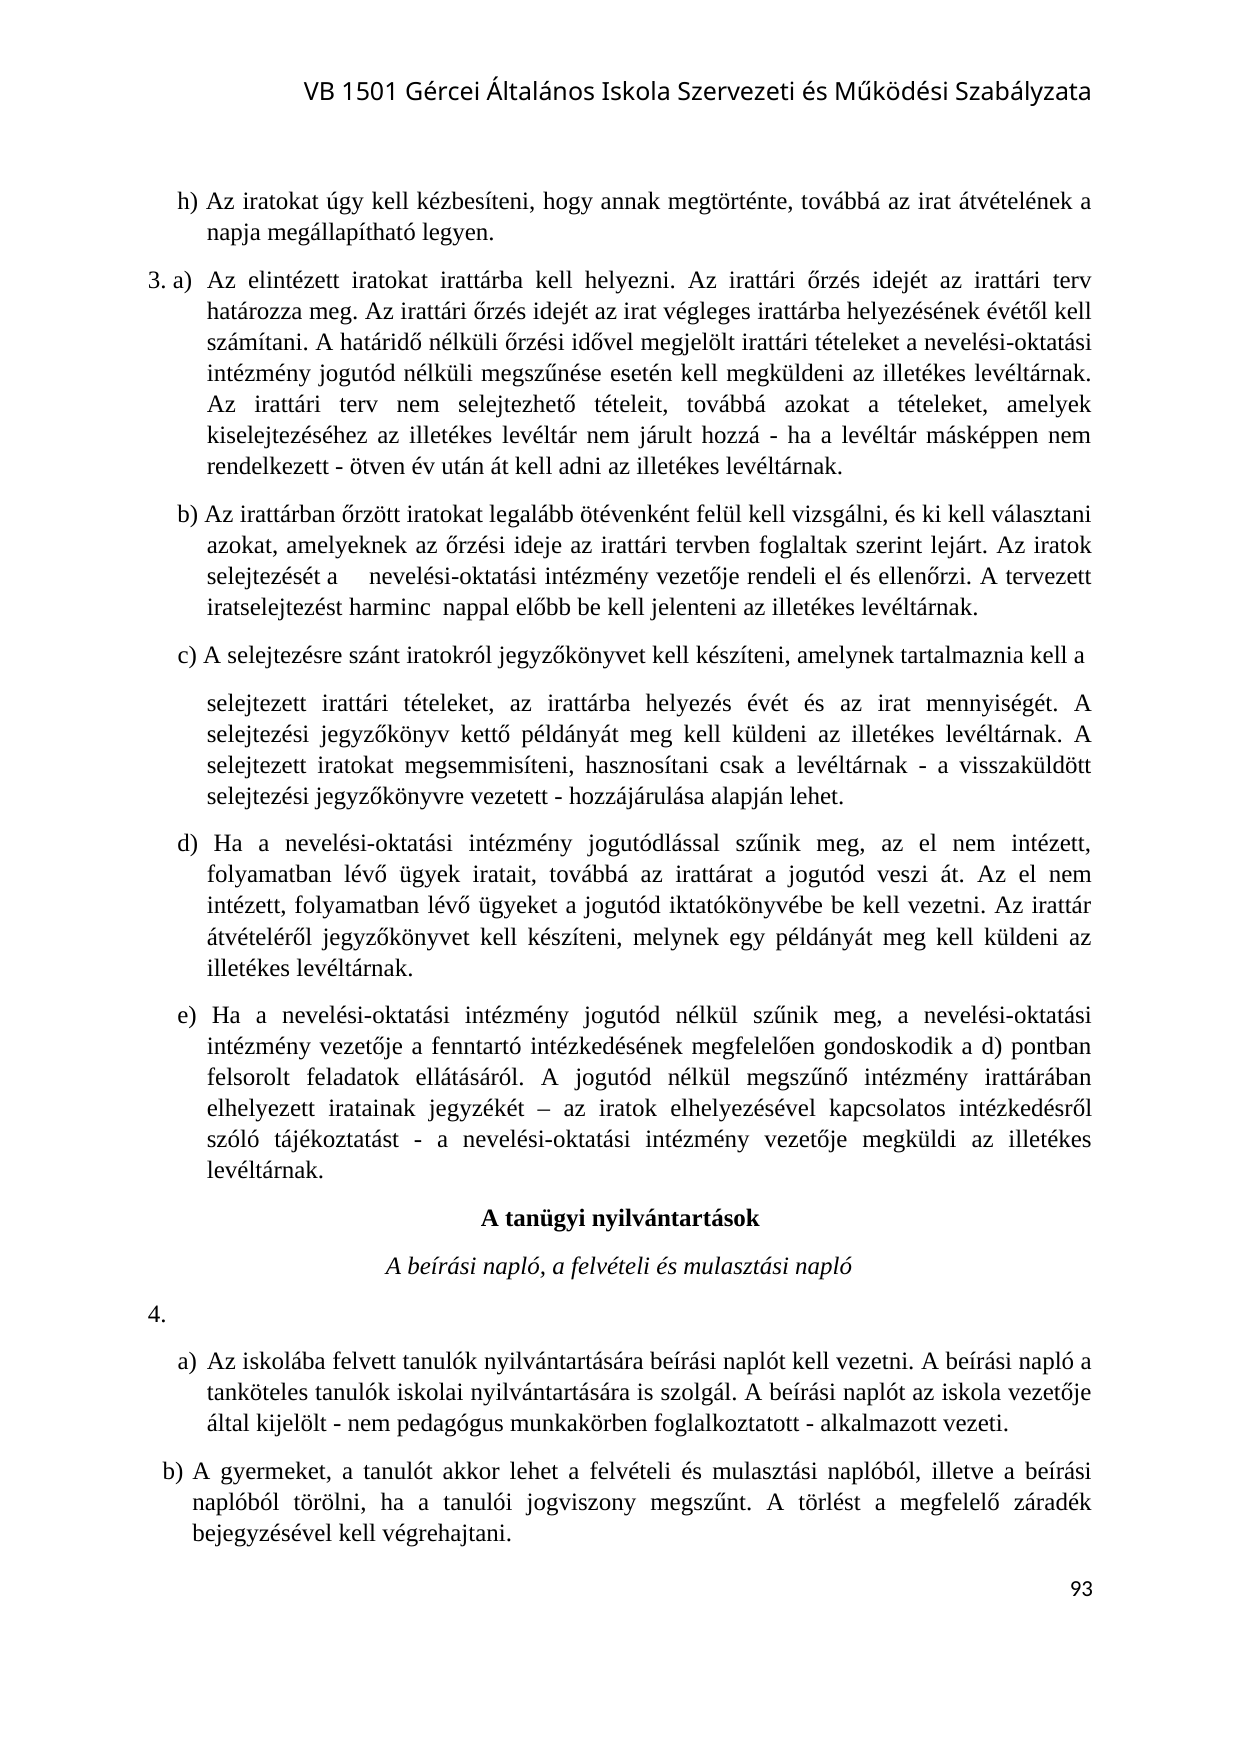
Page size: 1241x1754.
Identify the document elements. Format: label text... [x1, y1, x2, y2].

text e) Ha a nevelési-oktatási intézmény jogutód nélkül szűnik meg, a nevelési-oktatási intézmény vezetője a fenntartó intézkedésének megfelelően gondoskodik a d) pontban felsorolt feladatok ellátásáról. A jogutód nélkül megszűnő intézmény irattárában elhelyezett iratainak jegyzékét – az iratok elhelyezésével kapcsolatos intézkedésről szóló tájékoztatást - a nevelési-oktatási intézmény vezetője megküldi az illetékes levéltárnak. [177, 1000, 1093, 1184]
text b) Az irattárban őrzött iratokat legalább ötévenként felül kell vizsgálni, és ki kell választani azokat, amelyeknek az őrzési ideje az irattári tervben foglaltak szerint lejárt. Az iratok selejtezését a nevelési-oktatási intézmény vezetője rendeli el és ellenőrzi. A tervezett iratselejtezést harminc nappal előbb be kell jelenteni az illetékes levéltárnak. [177, 499, 1093, 621]
text h) Az iratokat úgy kell kézbesíteni, hogy annak megtörténte, továbbá az irat átvételének a napja megállapítható legyen. [177, 186, 1093, 246]
text A beírási napló, a felvételi és mulasztási napló [148, 1251, 1093, 1280]
text 4. [148, 1299, 1093, 1327]
text b) A gyermeket, a tanulót akkor lehet a felvételi és mulasztási naplóból, illetve a beírási naplóból törölni, ha a tanulói jogviszony megszűnt. A törlést a megfelelő záradék bejegyzésével kell végrehajtani. [162, 1456, 1093, 1547]
text 3. a) Az elintézett iratokat irattárba kell helyezni. Az irattári őrzés idejét az irattári terv határozza meg. Az irattári őrzés idejét az irat végleges irattárba helyezésének évétől kell számítani. A határidő nélküli őrzési idővel megjelölt irattári tételeket a nevelési-oktatási intézmény jogutód nélküli megszűnése esetén kell megküldeni az illetékes levéltárnak. Az irattári terv nem selejtezhető tételeit, továbbá azokat a tételeket, amelyek kiselejtezéséhez az illetékes levéltár nem járult hozzá - ha a levéltár másképpen nem rendelkezett - ötven év után át kell adni az illetékes levéltárnak. [148, 265, 1093, 480]
text selejtezett irattári tételeket, az irattárba helyezés évét és az irat mennyiségét. A selejtezési jegyzőkönyv kettő példányát meg kell küldeni az illetékes levéltárnak. A selejtezett iratokat megsemmisíteni, hasznosítani csak a levéltárnak - a visszaküldött selejtezési jegyzőkönyvre vezetett - hozzájárulása alapján lehet. [177, 688, 1093, 809]
text d) Ha a nevelési-oktatási intézmény jogutódlással szűnik meg, az el nem intézett, folyamatban lévő ügyek iratait, továbbá az irattárat a jogutód veszi át. Az el nem intézett, folyamatban lévő ügyeket a jogutód iktatókönyvébe be kell vezetni. Az irattár átvételéről jegyzőkönyvet kell készíteni, melynek egy példányát meg kell küldeni az illetékes levéltárnak. [177, 828, 1093, 981]
text A tanügyi nyilvántartások [148, 1203, 1093, 1232]
text a) Az iskolába felvett tanulók nyilvántartására beírási naplót kell vezetni. A beírási napló a tanköteles tanulók iskolai nyilvántartására is szolgál. A beírási naplót az iskola vezetője által kijelölt - nem pedagógus munkakörben foglalkoztatott - alkalmazott vezeti. [162, 1346, 1093, 1437]
text c) A selejtezésre szánt iratokról jegyzőkönyvet kell készíteni, amelynek tartalmaznia kell a [148, 640, 1093, 669]
